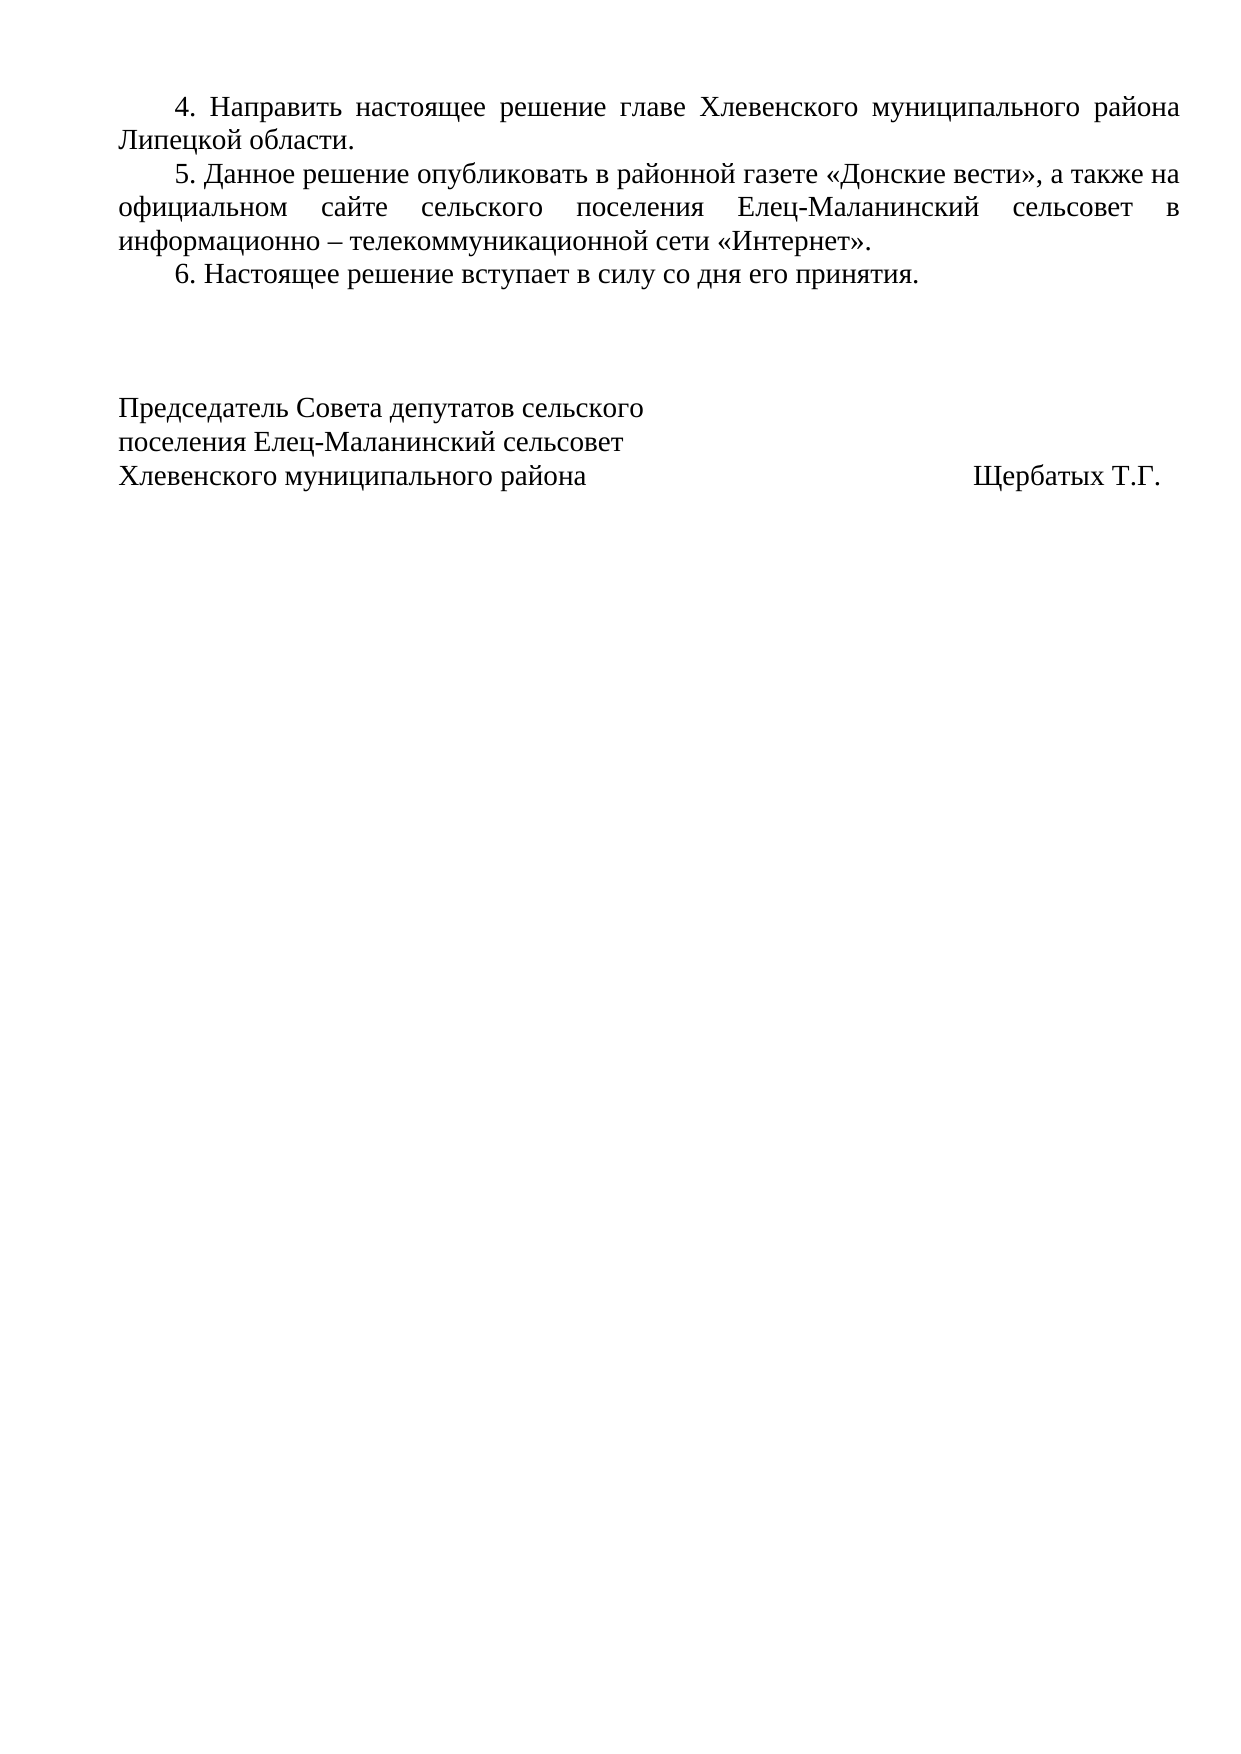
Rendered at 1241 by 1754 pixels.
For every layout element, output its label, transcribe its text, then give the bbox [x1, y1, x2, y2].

text 4. Направить настоящее решение главе Хлевенского муниципального района Липецкой области. [118, 89, 1181, 156]
text 6. Настоящее решение вступает в силу со дня его принятия. [118, 256, 1181, 290]
text поселения Елец-Маланинский сельсовет [118, 424, 1181, 458]
text 5. Данное решение опубликовать в районной газете «Донские вести», а также на официальном сайте сельского поселения Елец-Маланинский сельсовет в информационно – телекоммуникационной сети «Интернет». [118, 156, 1181, 256]
text Хлевенского муниципального района Щербатых Т.Г. [118, 458, 1181, 491]
text Председатель Совета депутатов сельского [118, 391, 1181, 424]
